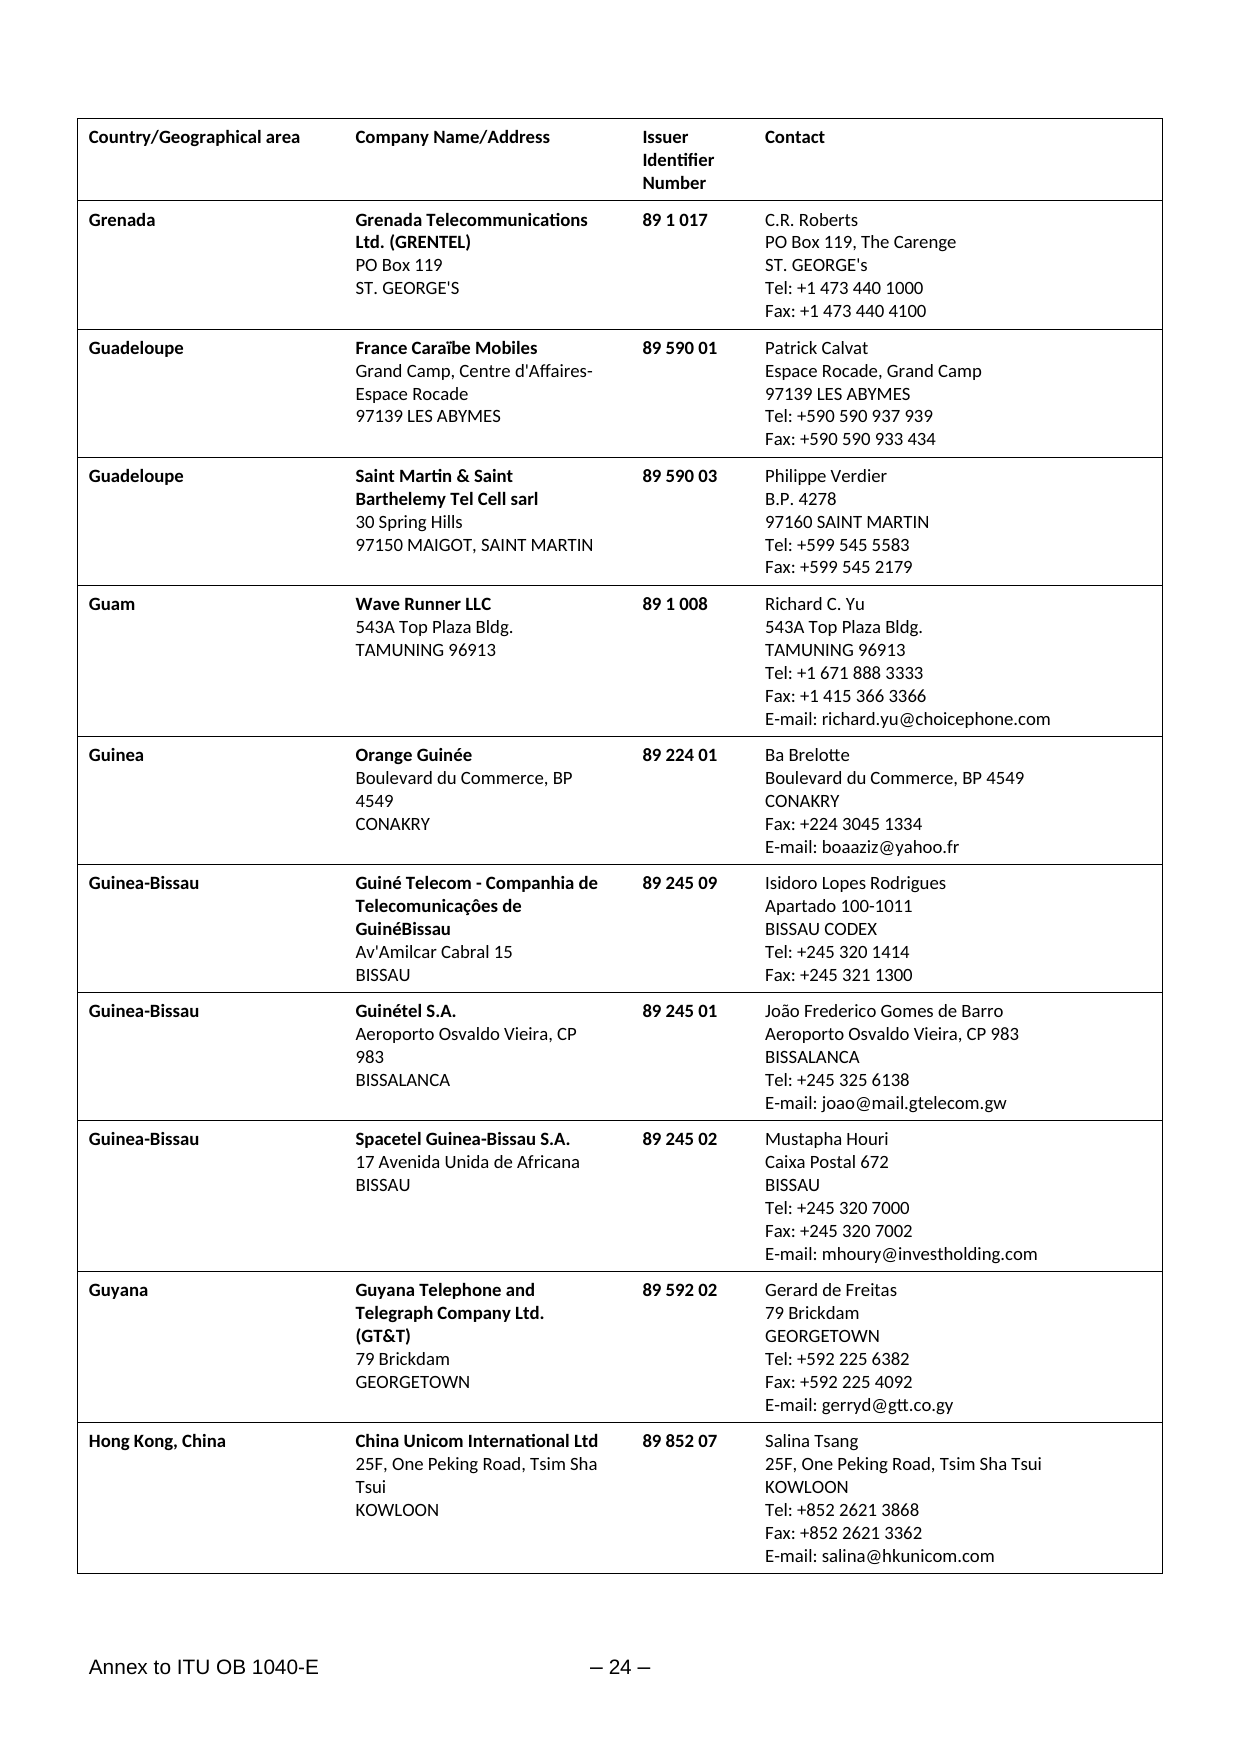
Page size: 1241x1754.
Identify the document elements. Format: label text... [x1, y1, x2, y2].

table_cell 89 1 017 [613, 201, 754, 328]
table_cell Guyana [78, 1272, 344, 1422]
table_cell Patrick Calvat Espace Rocade, Grand Camp 97139 LES ABYMES Tel: +590 590 937 939 Fax: +590 590 933 434 [754, 330, 1162, 457]
table_cell Guinea-Bissau [78, 1121, 344, 1271]
table_cell C.R. Roberts PO Box 119, The Carenge ST. GEORGE's Tel: +1 473 440 1000 Fax: +1 473 440 4100 [754, 201, 1162, 328]
table_cell Wave Runner LLC 543A Top Plaza Bldg. TAMUNING 96913 [344, 586, 613, 736]
table_cell Spacetel Guinea-Bissau S.A. 17 Avenida Unida de Africana BISSAU [344, 1121, 613, 1271]
table_cell 89 245 09 [613, 865, 754, 992]
table_cell Grenada Telecommunications Ltd. (GRENTEL) PO Box 119 ST. GEORGE'S [344, 201, 613, 328]
table_cell 89 245 01 [613, 993, 754, 1120]
table_cell 89 245 02 [613, 1121, 754, 1271]
table_cell Isidoro Lopes Rodrigues Apartado 100-1011 BISSAU CODEX Tel: +245 320 1414 Fax: +245 321 1300 [754, 865, 1162, 992]
table_cell Guinea-Bissau [78, 865, 344, 992]
table_cell Richard C. Yu 543A Top Plaza Bldg. TAMUNING 96913 Tel: +1 671 888 3333 Fax: +1 415 366 3366 E-mail: richard.yu@choicephone.com [754, 586, 1162, 736]
table_cell Philippe Verdier B.P. 4278 97160 SAINT MARTIN Tel: +599 545 5583 Fax: +599 545 2179 [754, 458, 1162, 585]
table_header Country/Geographical area [78, 119, 344, 200]
table_cell Mustapha Houri Caixa Postal 672 BISSAU Tel: +245 320 7000 Fax: +245 320 7002 E-mail: mhoury@investholding.com [754, 1121, 1162, 1271]
table_header Company Name/Address [344, 119, 613, 200]
table_cell Ba Brelotte Boulevard du Commerce, BP 4549 CONAKRY Fax: +224 3045 1334 E-mail: boaaziz@yahoo.fr [754, 737, 1162, 864]
table_cell Gerard de Freitas 79 Brickdam GEORGETOWN Tel: +592 225 6382 Fax: +592 225 4092 E-mail: gerryd@gtt.co.gy [754, 1272, 1162, 1422]
table_header Issuer Identifier Number [613, 119, 754, 200]
table_cell 89 590 01 [613, 330, 754, 457]
table_cell 89 224 01 [613, 737, 754, 864]
table_cell 89 852 07 [613, 1423, 754, 1573]
table_cell Orange Guinée Boulevard du Commerce, BP 4549 CONAKRY [344, 737, 613, 864]
table_cell 89 592 02 [613, 1272, 754, 1422]
table_cell China Unicom International Ltd 25F, One Peking Road, Tsim Sha Tsui KOWLOON [344, 1423, 613, 1573]
table_cell France Caraïbe Mobiles Grand Camp, Centre d'Affaires-Espace Rocade 97139 LES ABYMES [344, 330, 613, 457]
table_cell Guadeloupe [78, 458, 344, 585]
table_cell Guinea-Bissau [78, 993, 344, 1120]
table_cell Guyana Telephone and Telegraph Company Ltd. (GT&T) 79 Brickdam GEORGETOWN [344, 1272, 613, 1422]
table_cell 89 590 03 [613, 458, 754, 585]
table_cell Guinétel S.A. Aeroporto Osvaldo Vieira, CP 983 BISSALANCA [344, 993, 613, 1120]
table_cell Guinea [78, 737, 344, 864]
table_cell Hong Kong, China [78, 1423, 344, 1573]
table_cell 89 1 008 [613, 586, 754, 736]
table_cell Guadeloupe [78, 330, 344, 457]
table_cell Saint Martin & Saint Barthelemy Tel Cell sarl 30 Spring Hills 97150 MAIGOT, SAINT MARTIN [344, 458, 613, 585]
table_cell Guam [78, 586, 344, 736]
table_cell Guiné Telecom - Companhia de Telecomunicaçôes de GuinéBissau Av'Amilcar Cabral 15 BISSAU [344, 865, 613, 992]
table_cell Grenada [78, 201, 344, 328]
table_header Contact [754, 119, 1162, 200]
table_cell Salina Tsang 25F, One Peking Road, Tsim Sha Tsui KOWLOON Tel: +852 2621 3868 Fax: +852 2621 3362 E-mail: salina@hkunicom.com [754, 1423, 1162, 1573]
table_cell João Frederico Gomes de Barro Aeroporto Osvaldo Vieira, CP 983 BISSALANCA Tel: +245 325 6138 E-mail: joao@mail.gtelecom.gw [754, 993, 1162, 1120]
